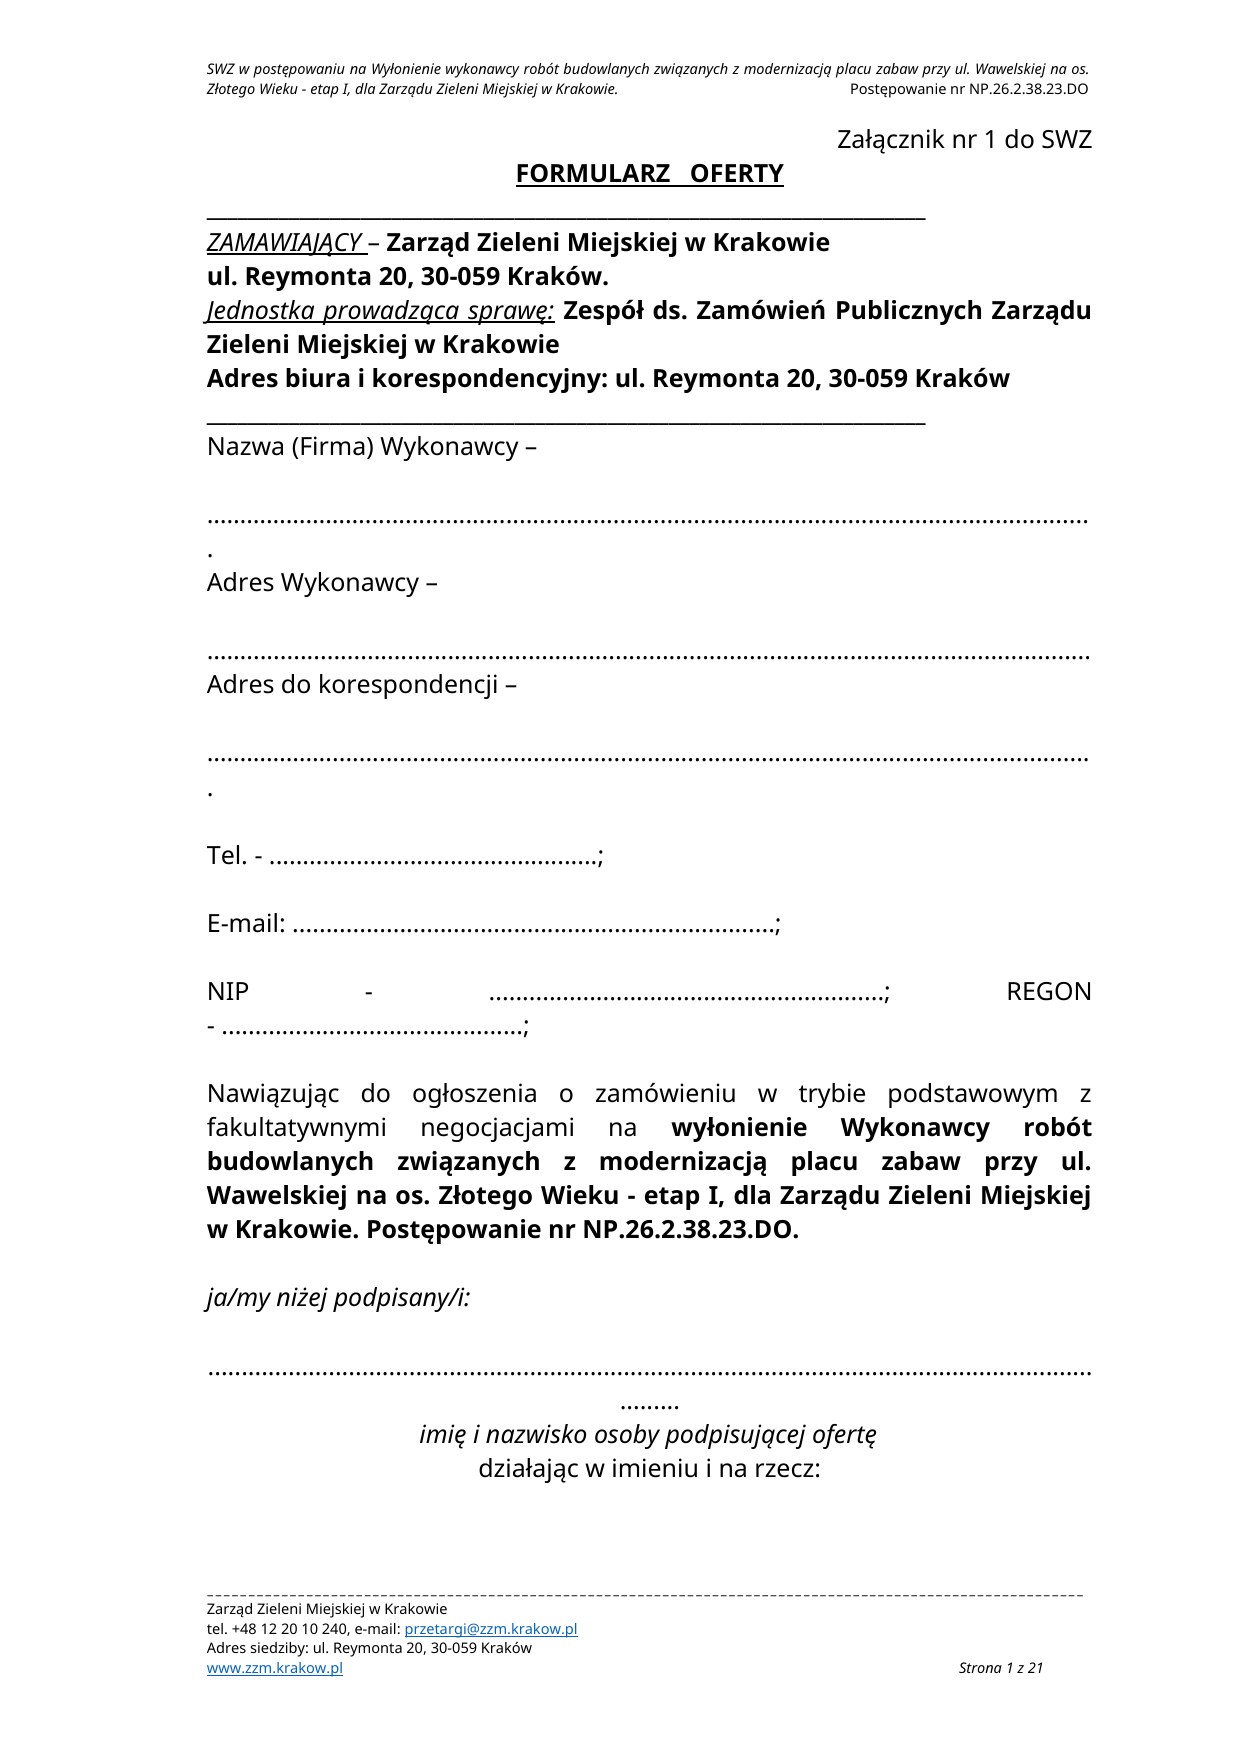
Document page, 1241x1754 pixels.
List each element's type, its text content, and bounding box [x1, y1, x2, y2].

text ______________________________________________________________________ [207, 190, 1093, 224]
list ja/my niżej podpisany/i: [207, 1280, 1093, 1314]
text Adres do korespondencji – [207, 667, 1093, 701]
text Jednostka prowadząca sprawę: Zespół ds. Zamówień Publicznych Zarządu Zieleni Miejskiej w Krakowie [207, 292, 1093, 360]
text Załącznik nr 1 do SWZ [207, 122, 1093, 156]
text działając w imieniu i na rzecz: [207, 1450, 1093, 1484]
text Adres biura i korespondencyjny: ul. Reymonta 20, 30-059 Kraków [207, 360, 1093, 394]
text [207, 1348, 1093, 1416]
text Nazwa (Firma) Wykonawcy – [207, 428, 1093, 463]
text ZAMAWIAJĄCY – Zarząd Zieleni Miejskiej w Krakowie [207, 224, 1093, 258]
text Adres Wykonawcy – [207, 565, 1093, 599]
text E-mail: ........................................................................; [207, 905, 1093, 939]
text NIP - ...........................................................; REGON - .............................................; [207, 973, 1093, 1042]
text ______________________________________________________________________ [207, 394, 1093, 428]
text ul. Reymonta 20, 30-059 Kraków. [207, 258, 1093, 292]
text ……………………............................................................................................................. [207, 497, 1093, 565]
list Nawiązując do ogłoszenia o zamówieniu w trybie podstawowym z fakultatywnymi negocjacjami na wyłonienie Wykonawcy robót budowlanych związanych z modernizacją placu zabaw przy ul. Wawelskiej na os. Złotego Wieku - etap I, dla Zarządu Zieleni Miejskiej w Krakowie. Postępowanie nr NP.26.2.38.23.DO. [207, 1076, 1093, 1246]
text …….............................................................................................................................. [207, 633, 1093, 667]
text imię i nazwisko osoby podpisującej ofertę [207, 1416, 1093, 1450]
text Tel. - .................................................; [207, 837, 1093, 871]
text FORMULARZ OFERTY [207, 156, 1093, 190]
text ………………................................................................................................................... [207, 735, 1093, 803]
